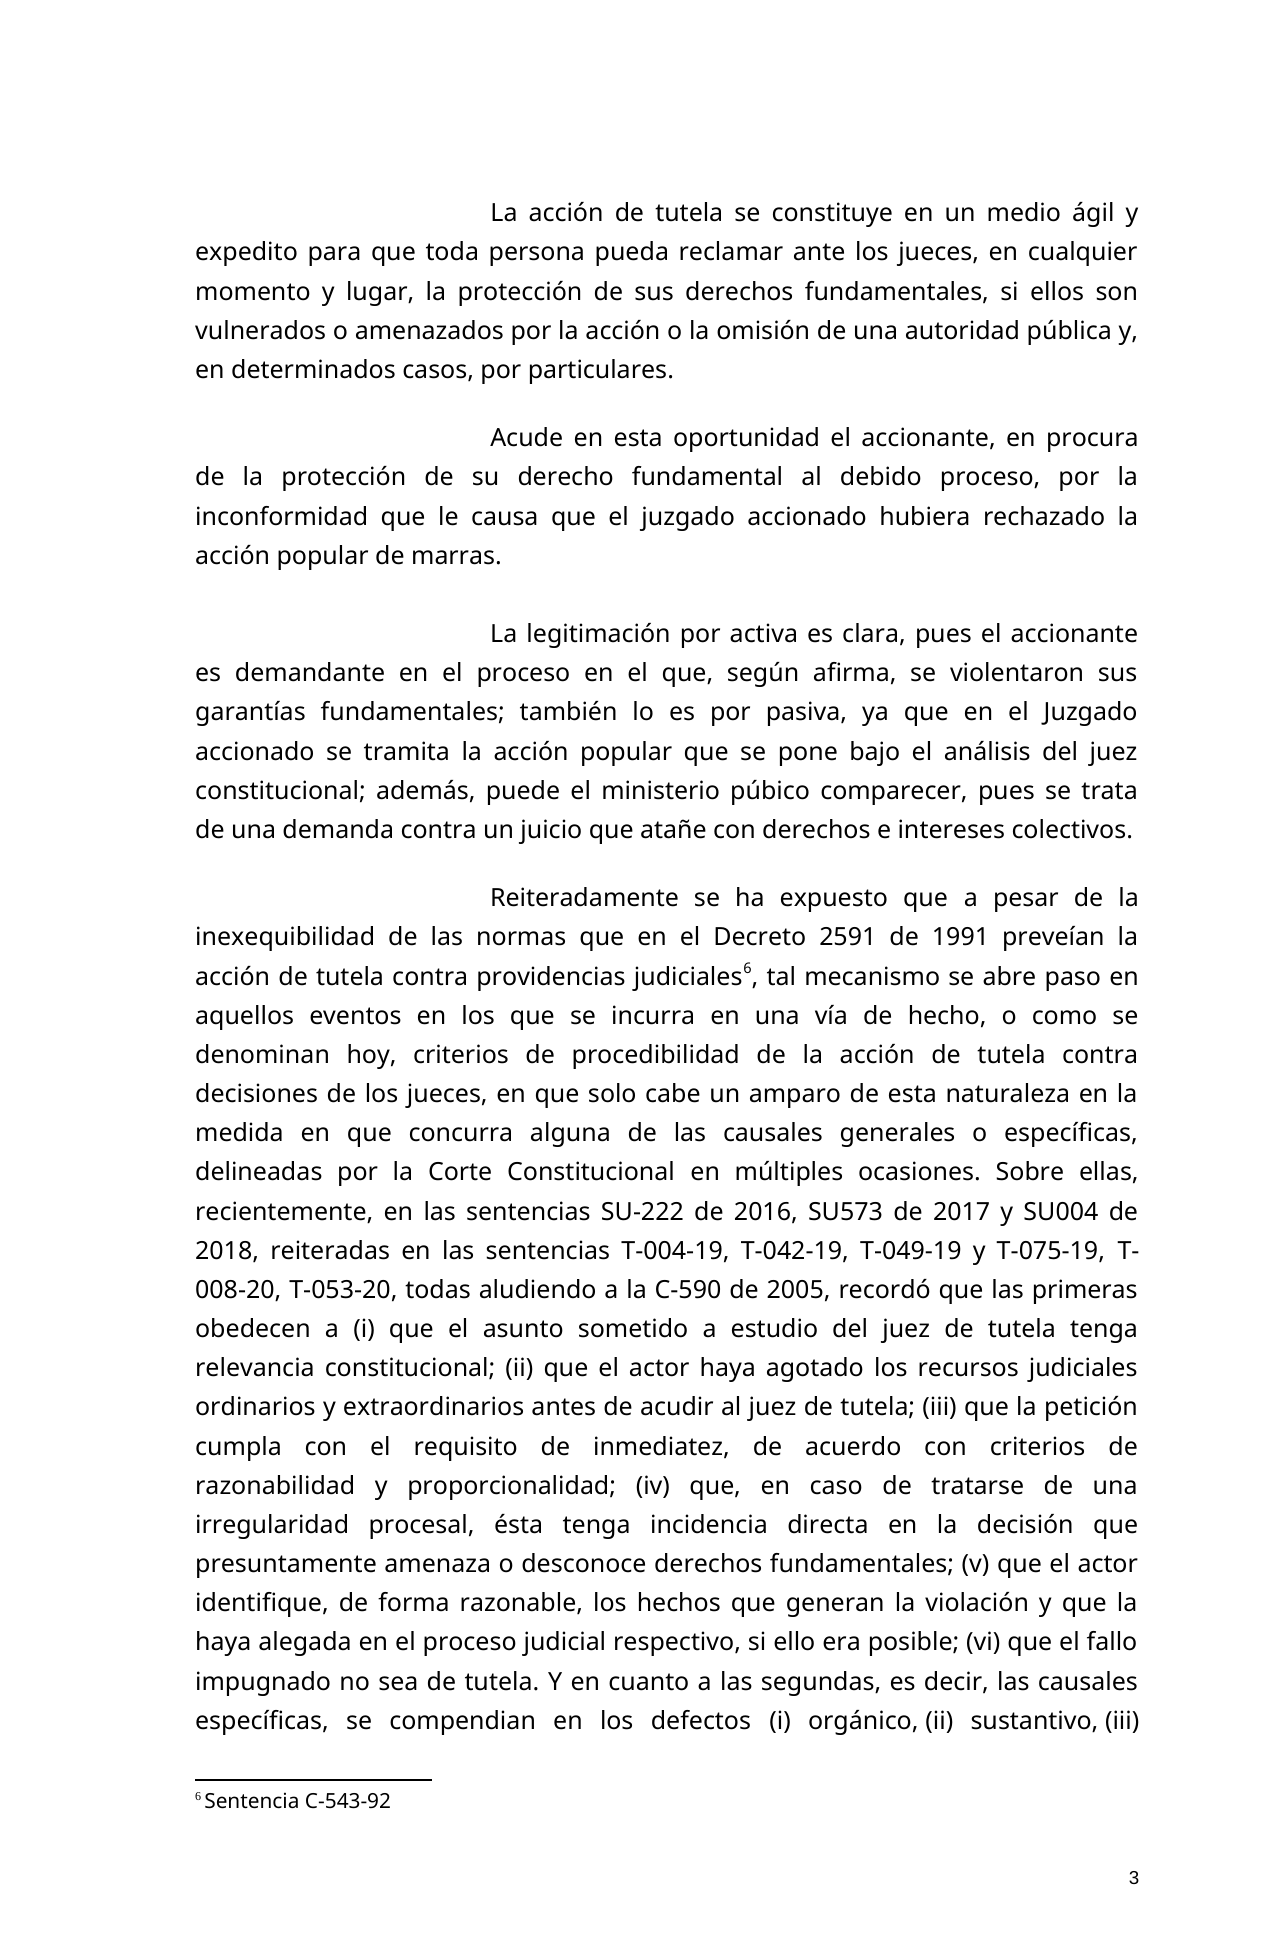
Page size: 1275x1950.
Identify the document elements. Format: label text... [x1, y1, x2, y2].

text Acude en esta oportunidad el accionante, en procura de la protección de su derecho fundamental al debido proceso, por la inconformidad que le causa que el juzgado accionado hubiera rechazado la acción popular de marras. [195, 420, 1139, 571]
text La legitimación por activa es clara, pues el accionante es demandante en el proceso en el que, según afirma, se violentaron sus garantías fundamentales; también lo es por pasiva, ya que en el Juzgado accionado se tramita la acción popular que se pone bajo el análisis del juez constitucional; además, puede el ministerio púbico comparecer, pues se trata de una demanda contra un juicio que atañe con derechos e intereses colectivos. [195, 616, 1139, 846]
text La acción de tutela se constituye en un medio ágil y expedito para que toda persona pueda reclamar ante los jueces, en cualquier momento y lugar, la protección de sus derechos fundamentales, si ellos son vulnerados o amenazados por la acción o la omisión de una autoridad pública y, en determinados casos, por particulares. [195, 195, 1139, 386]
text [195, 880, 1139, 1736]
